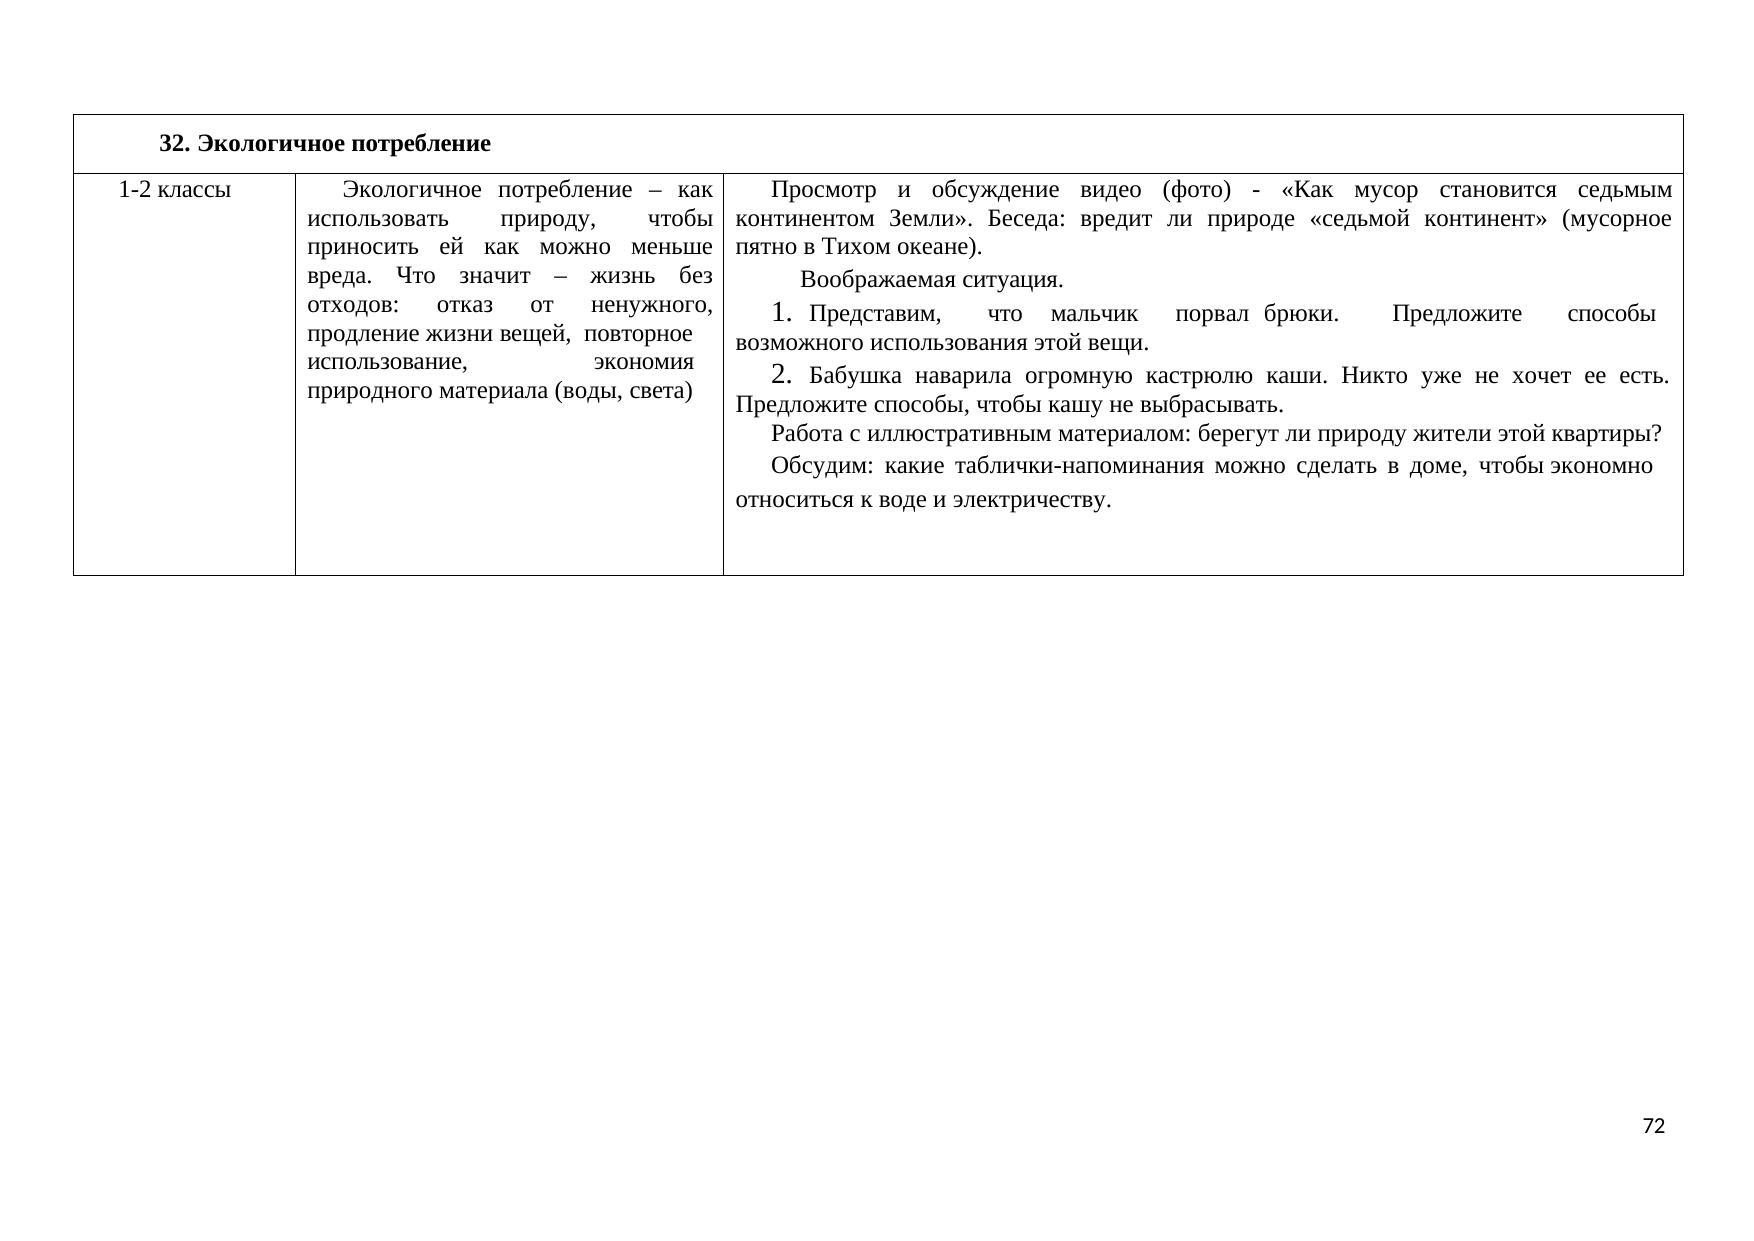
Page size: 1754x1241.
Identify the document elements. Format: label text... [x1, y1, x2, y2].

table_header 32. Экологичное потребление [74, 115, 1683, 173]
table_cell 1-2 классы [74, 174, 295, 575]
table_cell Просмотр и обсуждение видео (фото) - «Как мусор становится седьмым континентом Земли». Беседа: вредит ли природе «седьмой континент» (мусорное пятно в Тихом океане). Воображаемая ситуация. Представим, что мальчик порвал брюки. Предложите способы возможного использования этой вещи. Бабушка наварила огромную кастрюлю каши. Никто уже не хочет ее есть. Предложите способы, чтобы кашу не выбрасывать. Работа с иллюстративным материалом: берегут ли природу жители этой квартиры? Обсудим: какие таблички-напоминания можно сделать в доме, чтобы экономно относиться к воде и электричеству. [724, 174, 1683, 575]
table_cell Экологичное потребление – как использовать природу, чтобы приносить ей как можно меньше вреда. Что значит – жизнь без отходов: отказ от ненужного, продление жизни вещей, повторное использование, экономия природного материала (воды, света) [296, 174, 723, 575]
